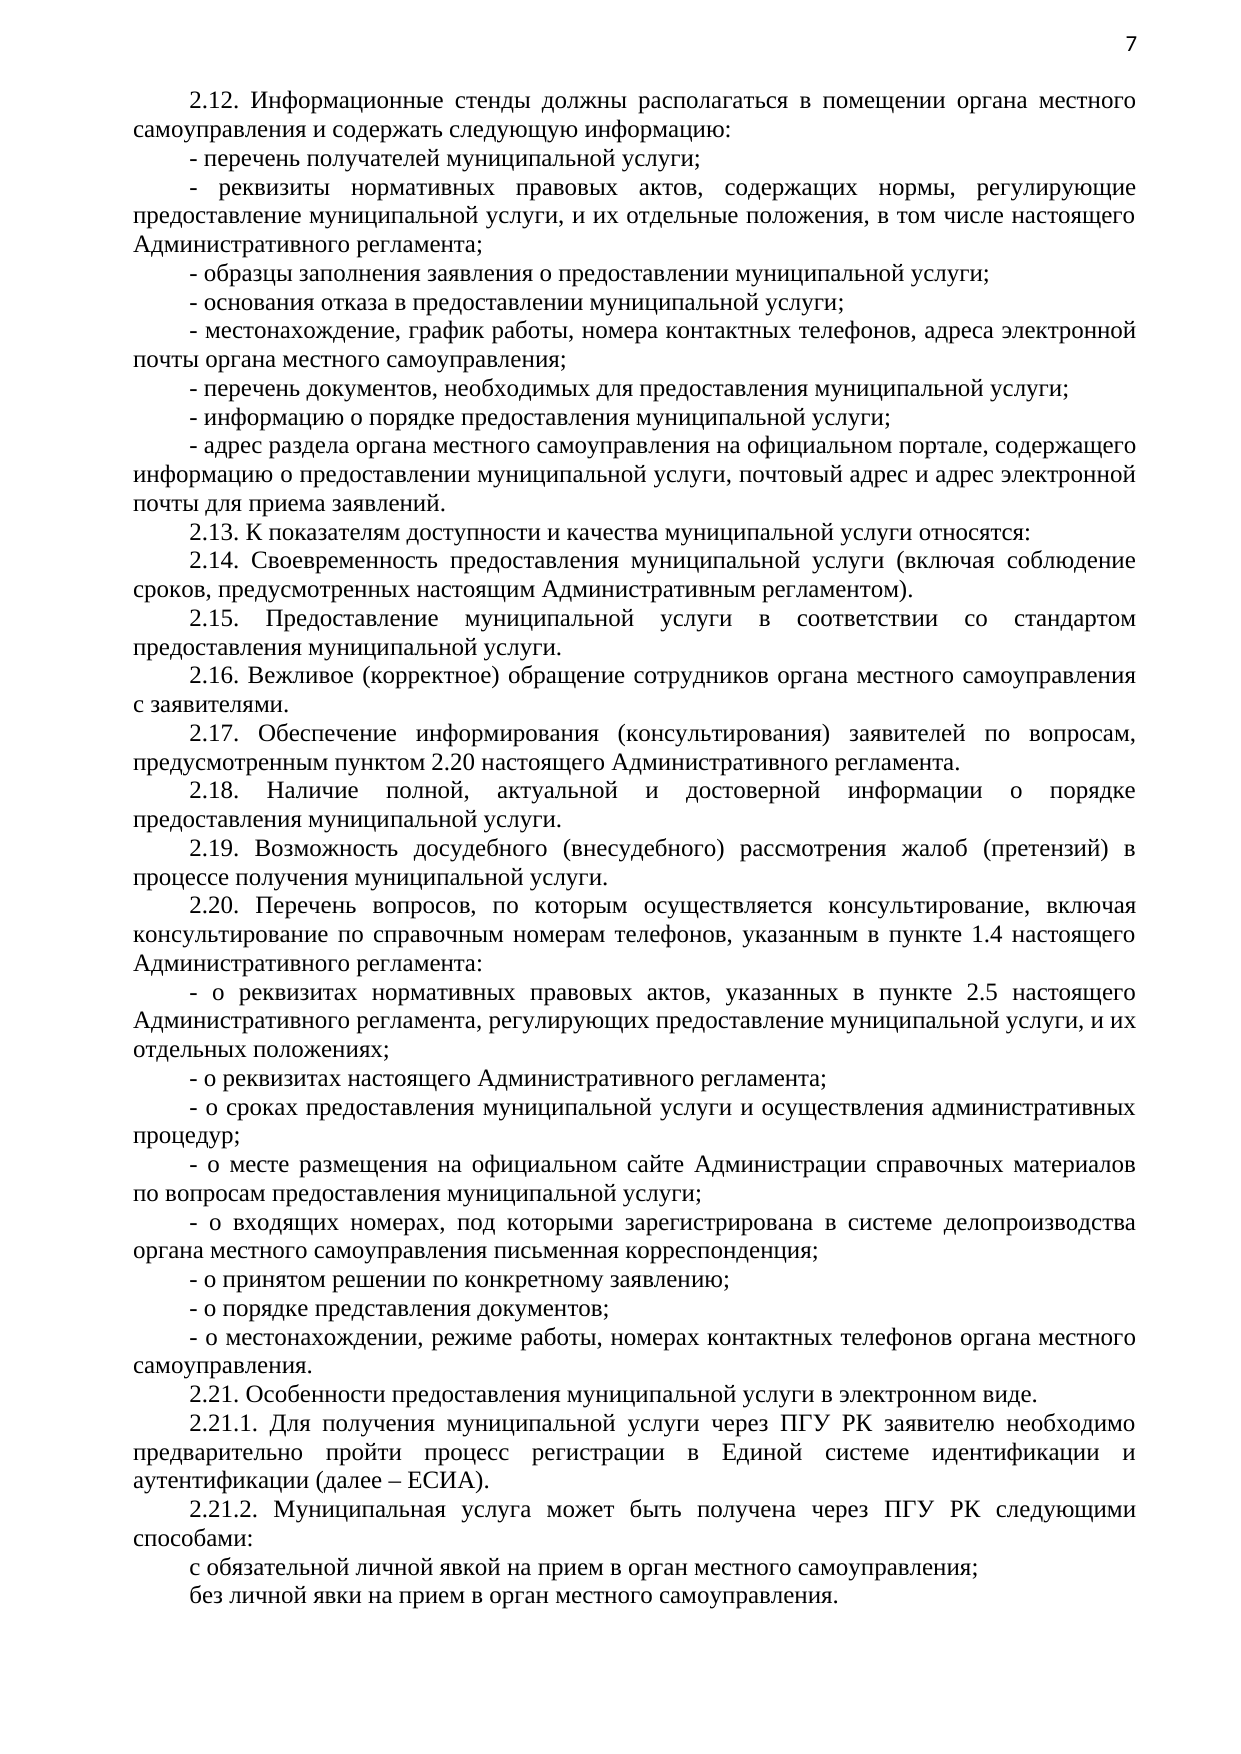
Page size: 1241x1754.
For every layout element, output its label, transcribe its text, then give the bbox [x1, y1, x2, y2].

text 2.19. Возможность досудебного (внесудебного) рассмотрения жалоб (претензий) в процессе получения муниципальной услуги. [133, 833, 1137, 891]
text 2.15. Предоставление муниципальной услуги в соответствии со стандартом предоставления муниципальной услуги. [133, 603, 1137, 661]
text - о реквизитах настоящего Административного регламента; [133, 1063, 1137, 1092]
text - о месте размещения на официальном сайте Администрации справочных материалов по вопросам предоставления муниципальной услуги; [133, 1149, 1137, 1207]
text - перечень документов, необходимых для предоставления муниципальной услуги; [133, 373, 1137, 402]
text - перечень получателей муниципальной услуги; [133, 143, 1137, 172]
text 2.20. Перечень вопросов, по которым осуществляется консультирование, включая консультирование по справочным номерам телефонов, указанным в пункте 1.4 настоящего Административного регламента: [133, 891, 1137, 977]
text - реквизиты нормативных правовых актов, содержащих нормы, регулирующие предоставление муниципальной услуги, и их отдельные положения, в том числе настоящего Административного регламента; [133, 172, 1137, 258]
text - о порядке представления документов; [133, 1293, 1137, 1322]
text - о местонахождении, режиме работы, номерах контактных телефонов органа местного самоуправления. [133, 1322, 1137, 1379]
text - о входящих номерах, под которыми зарегистрирована в системе делопроизводства органа местного самоуправления письменная корреспонденция; [133, 1207, 1137, 1264]
text 2.21. Особенности предоставления муниципальной услуги в электронном виде. [133, 1379, 1137, 1408]
text - основания отказа в предоставлении муниципальной услуги; [133, 287, 1137, 316]
text 2.21.2. Муниципальная услуга может быть получена через ПГУ РК следующими способами: [133, 1494, 1137, 1552]
text - местонахождение, график работы, номера контактных телефонов, адреса электронной почты органа местного самоуправления; [133, 316, 1137, 373]
text - образцы заполнения заявления о предоставлении муниципальной услуги; [133, 258, 1137, 287]
text - о принятом решении по конкретному заявлению; [133, 1264, 1137, 1293]
text с обязательной личной явкой на прием в орган местного самоуправления; [133, 1552, 1137, 1581]
text - адрес раздела органа местного самоуправления на официальном портале, содержащего информацию о предоставлении муниципальной услуги, почтовый адрес и адрес электронной почты для приема заявлений. [133, 431, 1137, 517]
text 2.16. Вежливое (корректное) обращение сотрудников органа местного самоуправления с заявителями. [133, 661, 1137, 718]
text 2.21.1. Для получения муниципальной услуги через ПГУ РК заявителю необходимо предварительно пройти процесс регистрации в Единой системе идентификации и аутентификации (далее – ЕСИА). [133, 1408, 1137, 1494]
text 2.17. Обеспечение информирования (консультирования) заявителей по вопросам, предусмотренным пунктом 2.20 настоящего Административного регламента. [133, 718, 1137, 776]
text 2.13. К показателям доступности и качества муниципальной услуги относятся: [133, 517, 1137, 546]
text без личной явки на прием в орган местного самоуправления. [133, 1581, 1137, 1609]
text - о реквизитах нормативных правовых актов, указанных в пункте 2.5 настоящего Административного регламента, регулирующих предоставление муниципальной услуги, и их отдельных положениях; [133, 977, 1137, 1063]
text 2.14. Своевременность предоставления муниципальной услуги (включая соблюдение сроков, предусмотренных настоящим Административным регламентом). [133, 546, 1137, 603]
text - о сроках предоставления муниципальной услуги и осуществления административных процедур; [133, 1092, 1137, 1149]
text 2.12. Информационные стенды должны располагаться в помещении органа местного самоуправления и содержать следующую информацию: [133, 86, 1137, 143]
text - информацию о порядке предоставления муниципальной услуги; [133, 402, 1137, 431]
text 2.18. Наличие полной, актуальной и достоверной информации о порядке предоставления муниципальной услуги. [133, 776, 1137, 833]
